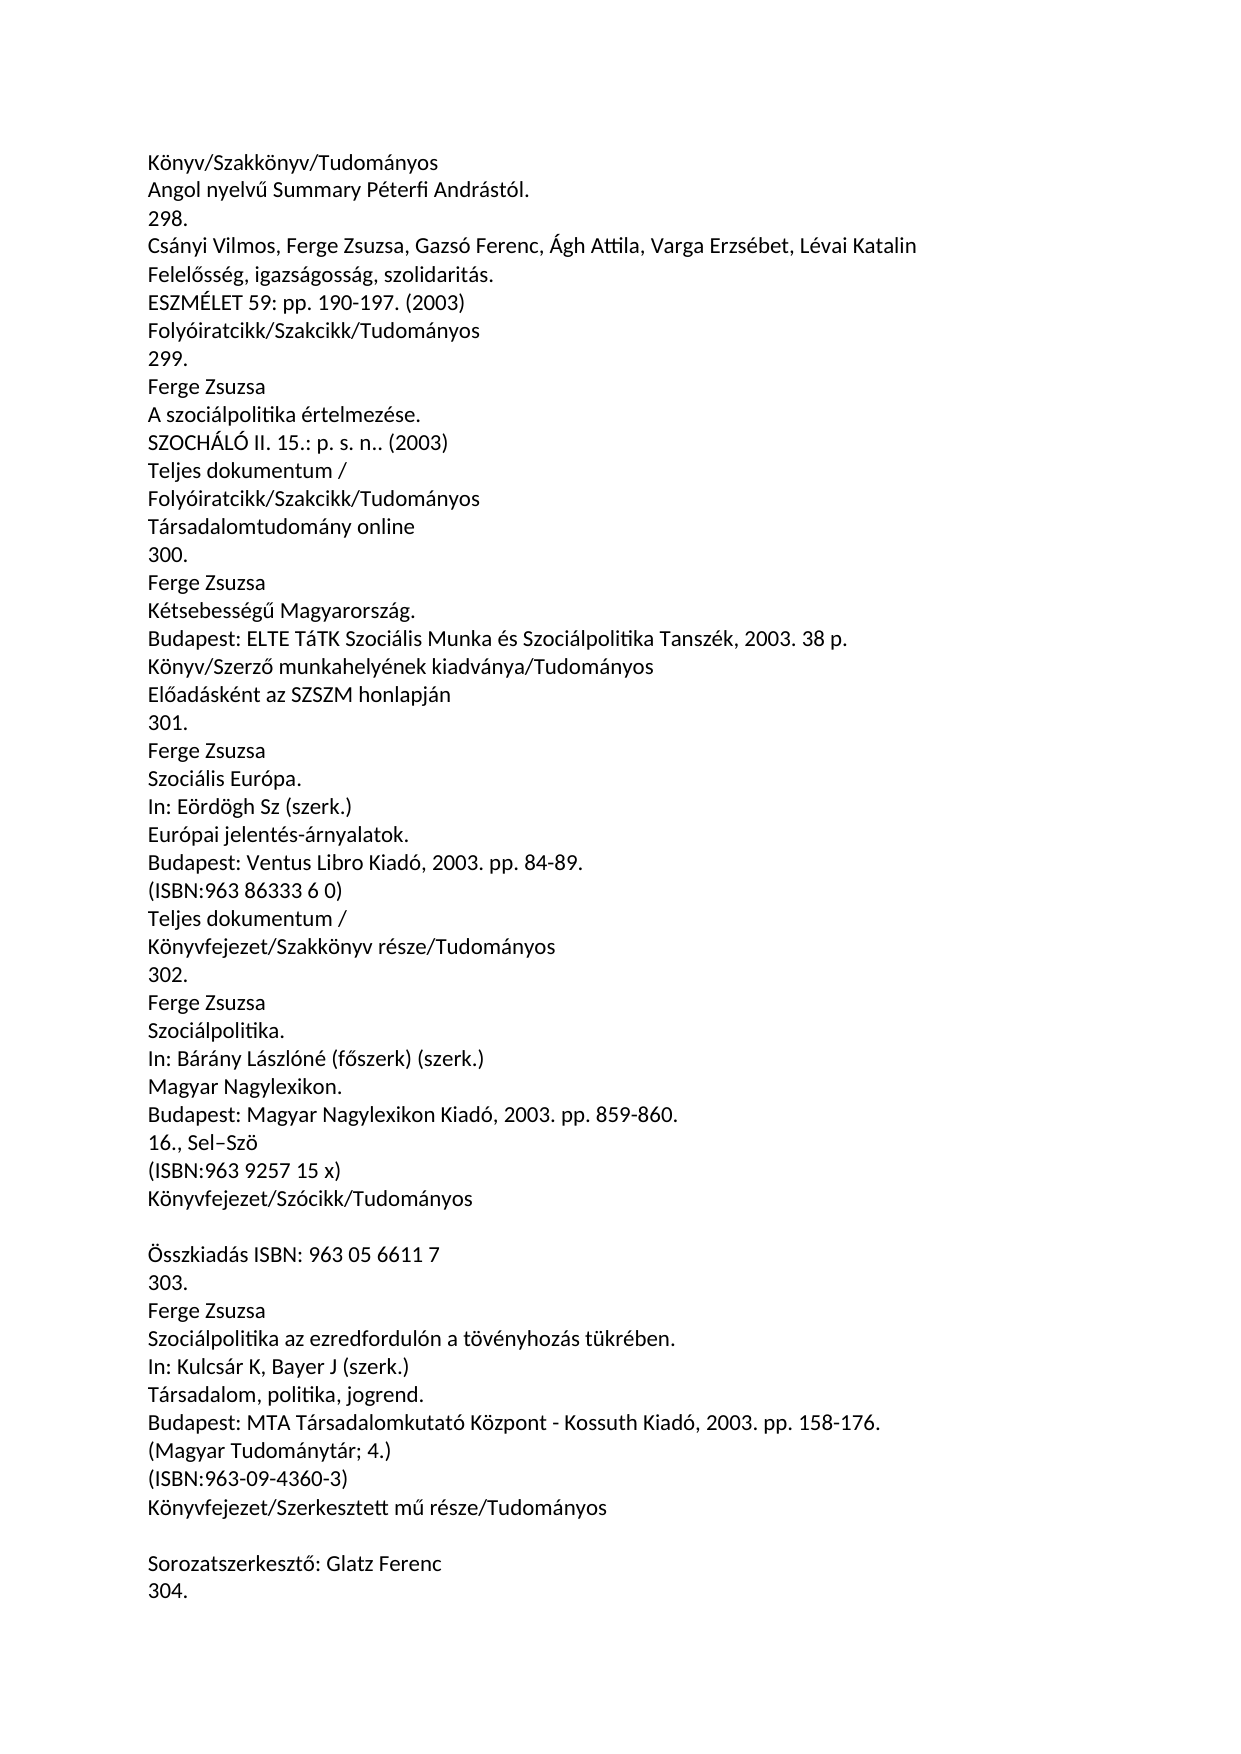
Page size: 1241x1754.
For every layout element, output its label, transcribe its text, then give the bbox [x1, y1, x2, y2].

text In: Bárány Lászlóné (főszerk) (szerk.) [148, 1044, 1093, 1072]
text 301. [148, 708, 1093, 736]
text 300. [148, 540, 1093, 568]
text Kétsebességű Magyarország. [148, 596, 1093, 624]
text Sorozatszerkesztő: Glatz Ferenc [148, 1549, 1093, 1577]
text Szociálpolitika az ezredfordulón a tövényhozás tükrében. [148, 1324, 1093, 1352]
text In: Kulcsár K, Bayer J (szerk.) [148, 1352, 1093, 1381]
text Szociálpolitika. [148, 1016, 1093, 1044]
text Budapest: MTA Társadalomkutató Központ - Kossuth Kiadó, 2003. pp. 158-176. [148, 1408, 1093, 1437]
text SZOCHÁLÓ II. 15.: p. s. n.. (2003) [148, 428, 1093, 456]
text Ferge Zsuzsa [148, 372, 1093, 400]
text (ISBN:963 86333 6 0) [148, 876, 1093, 904]
text A szociálpolitika értelmezése. [148, 400, 1093, 428]
text Ferge Zsuzsa [148, 736, 1093, 764]
text (ISBN:963 9257 15 x) [148, 1156, 1093, 1184]
text Angol nyelvű Summary Péterfi Andrástól. [148, 176, 1093, 204]
text Összkiadás ISBN: 963 05 6611 7 [148, 1240, 1093, 1268]
text Budapest: Ventus Libro Kiadó, 2003. pp. 84-89. [148, 848, 1093, 876]
text 16., Sel–Szö [148, 1128, 1093, 1156]
text In: Eördögh Sz (szerk.) [148, 792, 1093, 820]
text Szociális Európa. [148, 764, 1093, 792]
text Könyv/Szakkönyv/Tudományos [148, 148, 1093, 176]
text ESZMÉLET 59: pp. 190-197. (2003) [148, 288, 1093, 316]
text Ferge Zsuzsa [148, 1296, 1093, 1324]
text Könyvfejezet/Szerkesztett mű része/Tudományos [148, 1493, 1093, 1521]
text Felelősség, igazságosság, szolidaritás. [148, 260, 1093, 288]
text Teljes dokumentum / [148, 904, 1093, 932]
text Budapest: Magyar Nagylexikon Kiadó, 2003. pp. 859-860. [148, 1100, 1093, 1128]
text 298. [148, 204, 1093, 232]
text 299. [148, 344, 1093, 372]
text Ferge Zsuzsa [148, 568, 1093, 596]
text 303. [148, 1268, 1093, 1296]
text Teljes dokumentum / [148, 456, 1093, 484]
text Folyóiratcikk/Szakcikk/Tudományos [148, 316, 1093, 344]
text Társadalom, politika, jogrend. [148, 1381, 1093, 1408]
text 302. [148, 960, 1093, 988]
text Könyvfejezet/Szócikk/Tudományos [148, 1184, 1093, 1212]
text Ferge Zsuzsa [148, 988, 1093, 1016]
text Könyvfejezet/Szakkönyv része/Tudományos [148, 932, 1093, 960]
text Előadásként az SZSZM honlapján [148, 680, 1093, 708]
text Csányi Vilmos, Ferge Zsuzsa, Gazsó Ferenc, Ágh Attila, Varga Erzsébet, Lévai Katalin [148, 232, 1093, 260]
text Társadalomtudomány online [148, 512, 1093, 540]
text Könyv/Szerző munkahelyének kiadványa/Tudományos [148, 652, 1093, 680]
text 304. [148, 1577, 1093, 1605]
text Budapest: ELTE TáTK Szociális Munka és Szociálpolitika Tanszék, 2003. 38 p. [148, 624, 1093, 652]
text Magyar Nagylexikon. [148, 1072, 1093, 1100]
text (ISBN:963-09-4360-3) [148, 1464, 1093, 1493]
text (Magyar Tudománytár; 4.) [148, 1437, 1093, 1464]
text Európai jelentés-árnyalatok. [148, 820, 1093, 848]
text Folyóiratcikk/Szakcikk/Tudományos [148, 484, 1093, 512]
